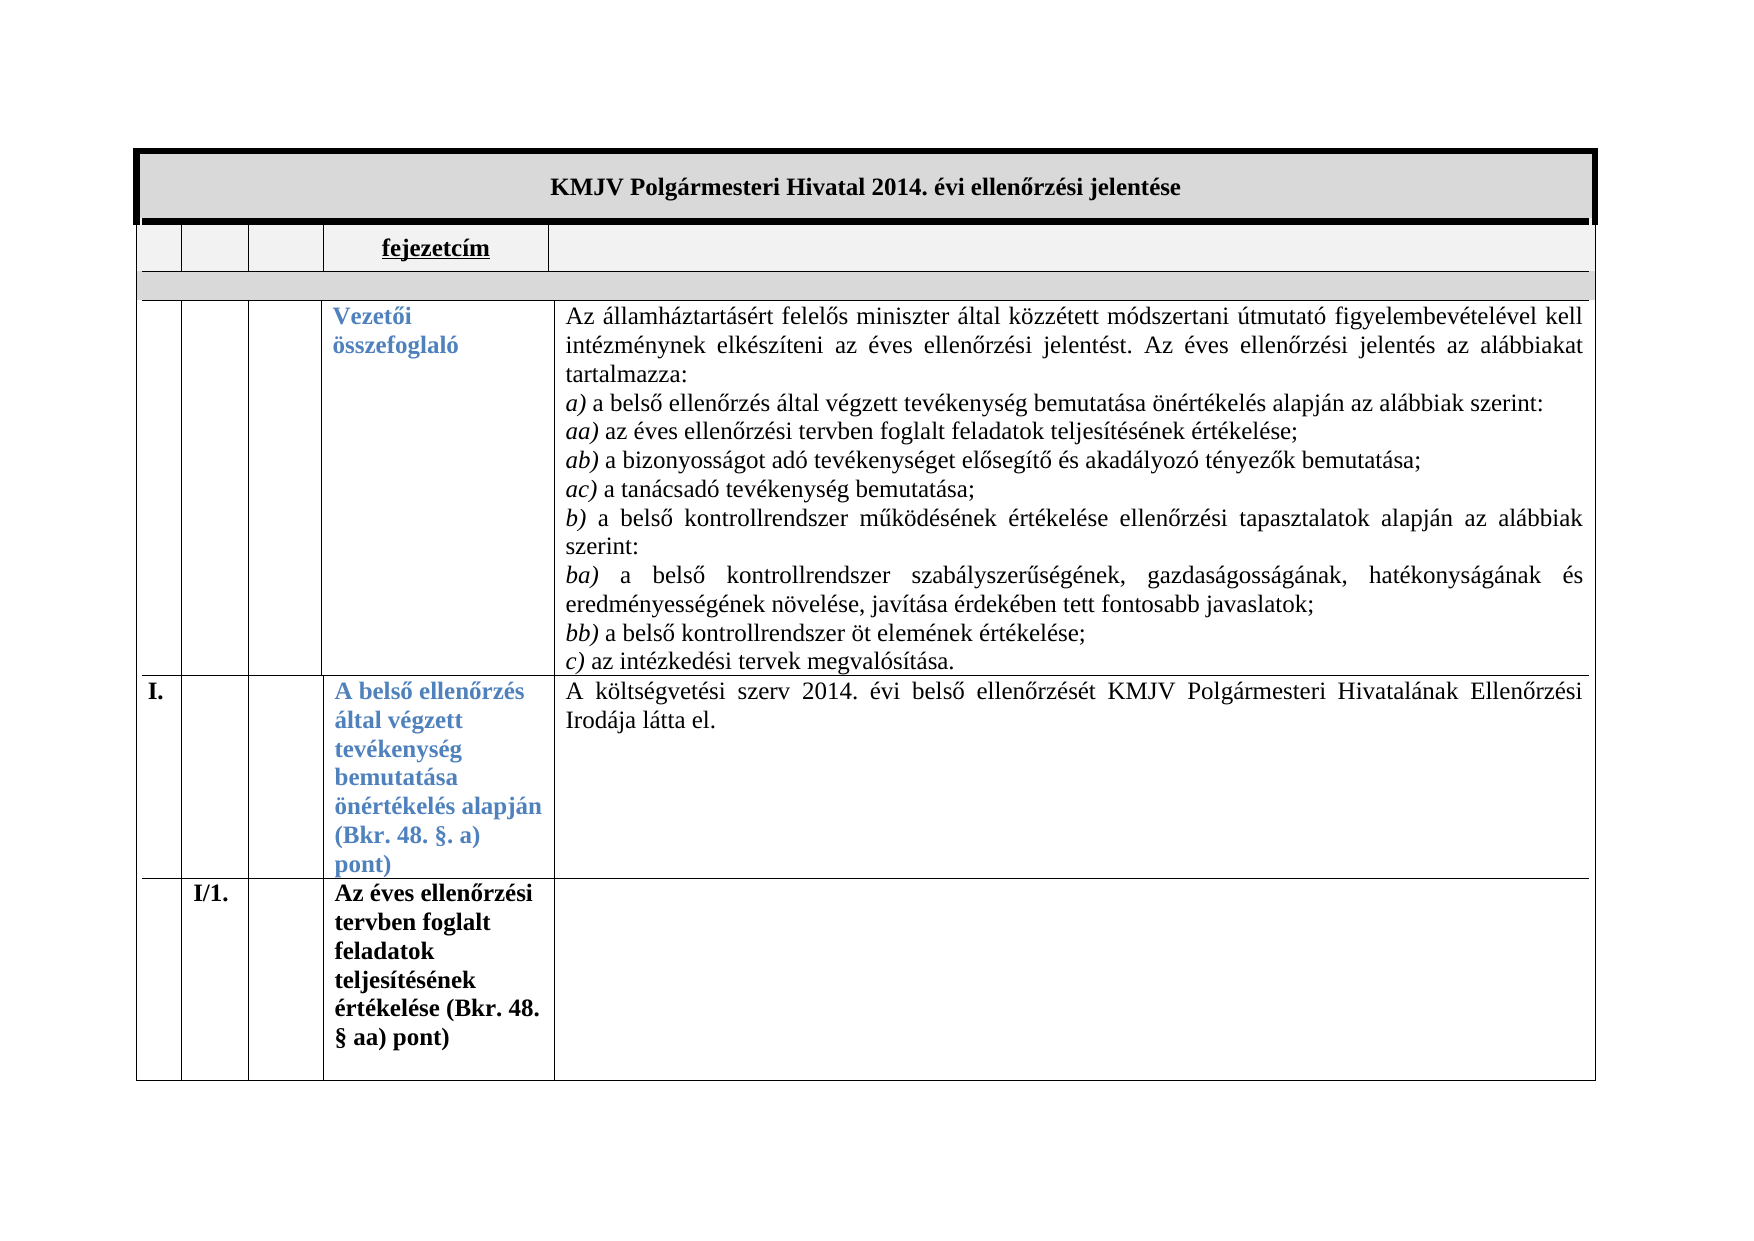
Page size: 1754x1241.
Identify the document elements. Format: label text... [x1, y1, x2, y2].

table_cell [555, 878, 1595, 1080]
table_header KMJV Polgármesteri Hivatal 2014. évi ellenőrzési jelentése [140, 154, 1592, 218]
table_cell A költségvetési szerv 2014. évi belső ellenőrzését KMJV Polgármesteri Hivatalának Ellenőrzési Irodája látta el. [555, 675, 1595, 877]
table_cell I/1. [182, 879, 248, 1080]
table_cell I. [137, 675, 181, 877]
table_cell Az éves ellenőrzési tervben foglalt feladatok teljesítésének értékelése (Bkr. 48. § aa) pont) [324, 879, 554, 1080]
table_cell [137, 271, 1595, 300]
table_cell [249, 301, 321, 675]
table_cell Vezetői összefoglaló [322, 301, 554, 675]
table_cell [137, 218, 181, 271]
table_cell [182, 225, 248, 271]
table_cell [182, 301, 248, 675]
table_cell [182, 676, 248, 877]
table_cell [549, 218, 1595, 271]
table_cell [249, 225, 323, 271]
table_cell [137, 878, 181, 1080]
table_cell [249, 879, 323, 1080]
table_cell [249, 676, 323, 877]
table_cell A belső ellenőrzés által végzett tevékenység bemutatása önértékelés alapján (Bkr. 48. §. a) pont) [324, 676, 554, 877]
table_cell Az államháztartásért felelős miniszter által közzétett módszertani útmutató figyelembevételével kell intézménynek elkészíteni az éves ellenőrzési jelentést. Az éves ellenőrzési jelentés az alábbiakat tartalmazza: a) a belső ellenőrzés által végzett tevékenység bemutatása önértékelés alapján az alábbiak szerint: aa) az éves ellenőrzési tervben foglalt feladatok teljesítésének értékelése; ab) a bizonyosságot adó tevékenységet elősegítő és akadályozó tényezők bemutatása; ac) a tanácsadó tevékenység bemutatása; b) a belső kontrollrendszer működésének értékelése ellenőrzési tapasztalatok alapján az alábbiak szerint: ba) a belső kontrollrendszer szabályszerűségének, gazdaságosságának, hatékonyságának és eredményességének növelése, javítása érdekében tett fontosabb javaslatok; bb) a belső kontrollrendszer öt elemének értékelése; c) az intézkedési tervek megvalósítása. [555, 300, 1595, 675]
table_cell fejezetcím [324, 225, 548, 271]
table_cell [137, 300, 181, 675]
